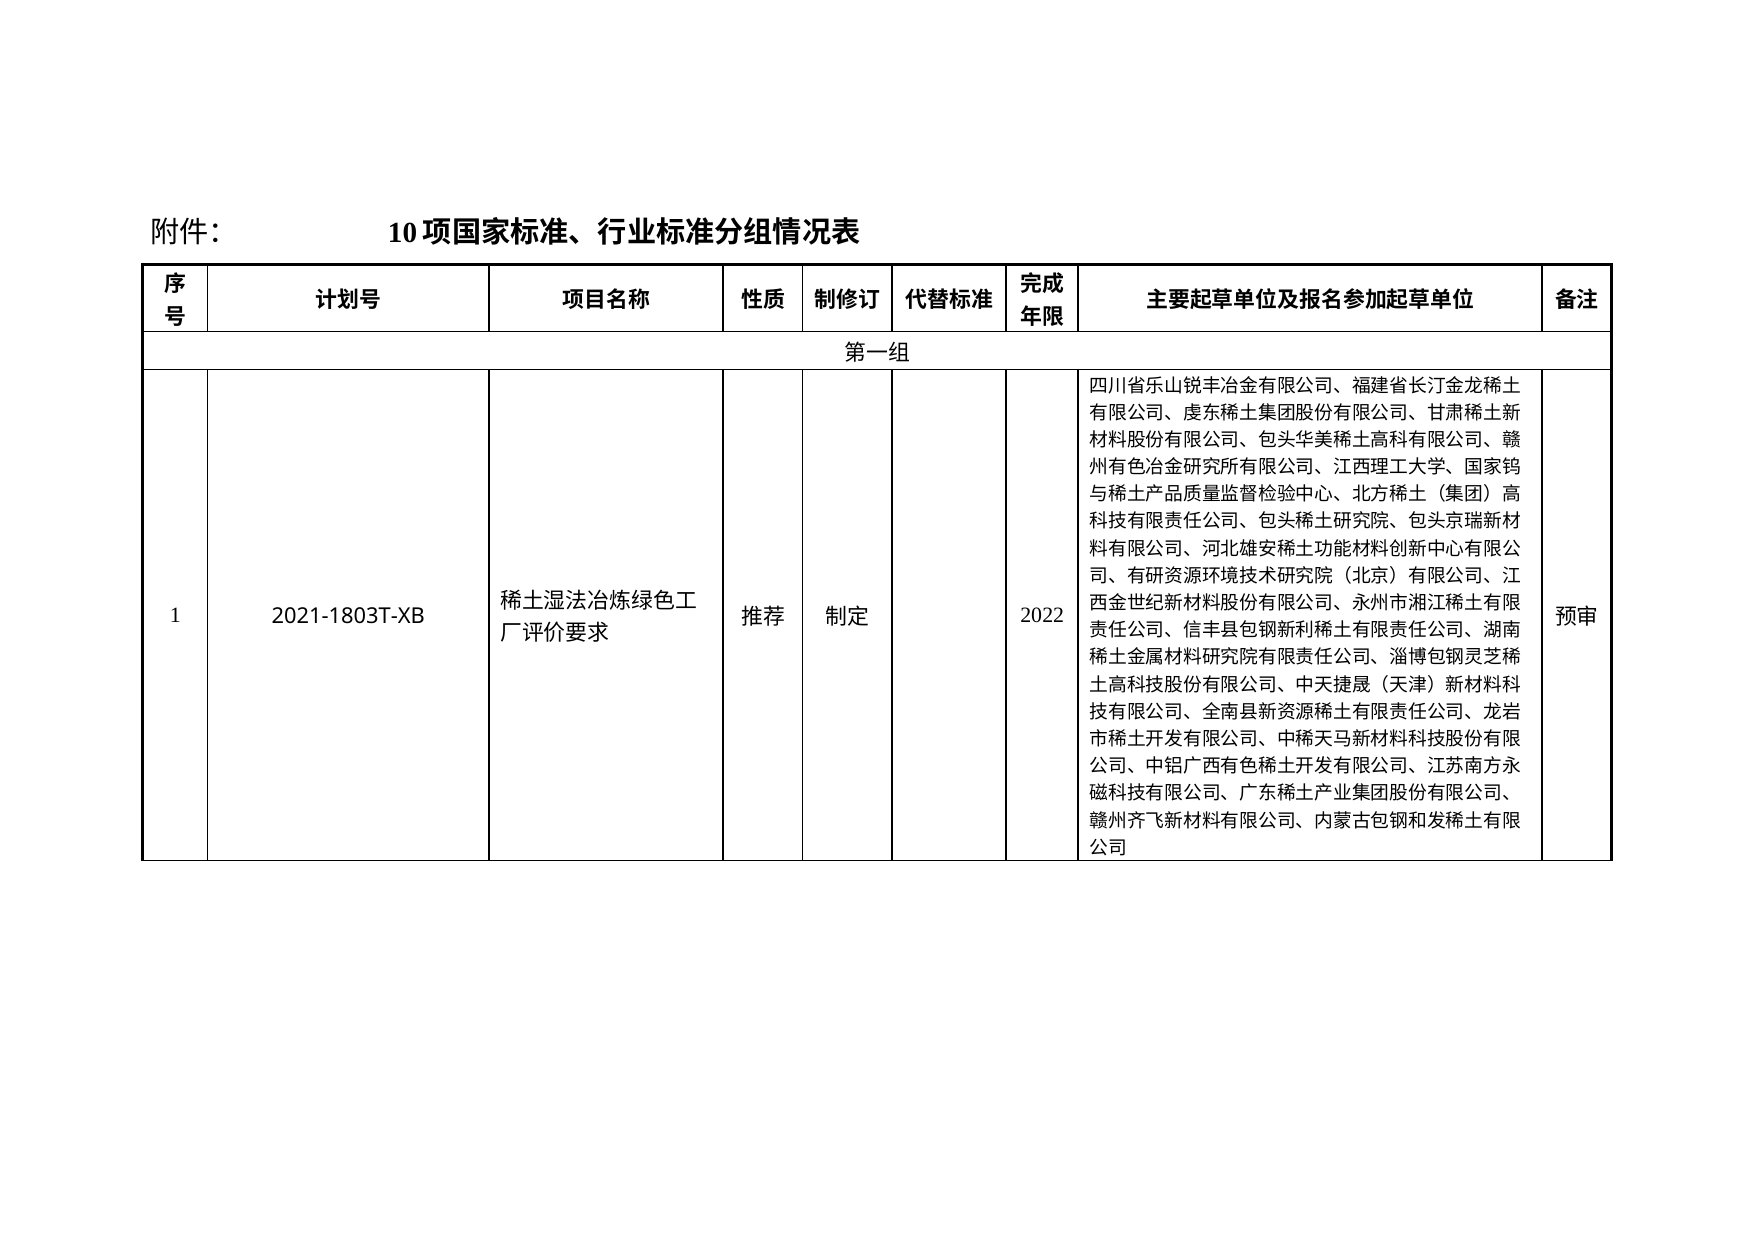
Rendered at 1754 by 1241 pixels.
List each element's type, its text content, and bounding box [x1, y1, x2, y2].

table_header 制修订 [803, 266, 891, 331]
table_cell 推荐 [724, 370, 802, 859]
table_header 完成年限 [1007, 266, 1077, 331]
table_cell 1 [144, 370, 207, 859]
table_header 计划号 [208, 266, 488, 331]
table_header 主要起草单位及报名参加起草单位 [1079, 266, 1541, 331]
table_cell 第一组 [144, 332, 1610, 369]
table_header 性质 [724, 266, 802, 331]
table_cell 四川省乐山锐丰冶金有限公司、福建省长汀金龙稀土有限公司、虔东稀土集团股份有限公司、甘肃稀土新材料股份有限公司、包头华美稀土高科有限公司、赣州有色冶金研究所有限公司、江西理工大学、国家钨与稀土产品质量监督检验中心、北方稀土（集团）高科技有限责任公司、包头稀土研究院、包头京瑞新材料有限公司、河北雄安稀土功能材料创新中心有限公司、有研资源环境技术研究院（北京）有限公司、江西金世纪新材料股份有限公司、永州市湘江稀土有限责任公司、信丰县包钢新利稀土有限责任公司、湖南稀土金属材料研究院有限责任公司、淄博包钢灵芝稀土高科技股份有限公司、中天捷晟（天津）新材料科技有限公司、全南县新资源稀土有限责任公司、龙岩市稀土开发有限公司、中稀天马新材料科技股份有限公司、中铝广西有色稀土开发有限公司、江苏南方永磁科技有限公司、广东稀土产业集团股份有限公司、赣州齐飞新材料有限公司、内蒙古包钢和发稀土有限公司 [1079, 370, 1541, 859]
table_cell [893, 370, 1005, 859]
table_cell 2022 [1007, 370, 1077, 859]
table_header 序号 [144, 266, 207, 331]
text 附件： 10项国家标准、行业标准分组情况表 [150, 198, 1604, 263]
table_header 备注 [1543, 266, 1610, 331]
table_header 项目名称 [490, 266, 722, 331]
table_cell 2021-1803T-XB [208, 370, 488, 859]
table_cell 预审 [1543, 370, 1610, 859]
table_cell 制定 [803, 370, 891, 859]
table_cell 稀土湿法冶炼绿色工厂评价要求 [490, 370, 722, 859]
table_header 代替标准 [893, 266, 1005, 331]
